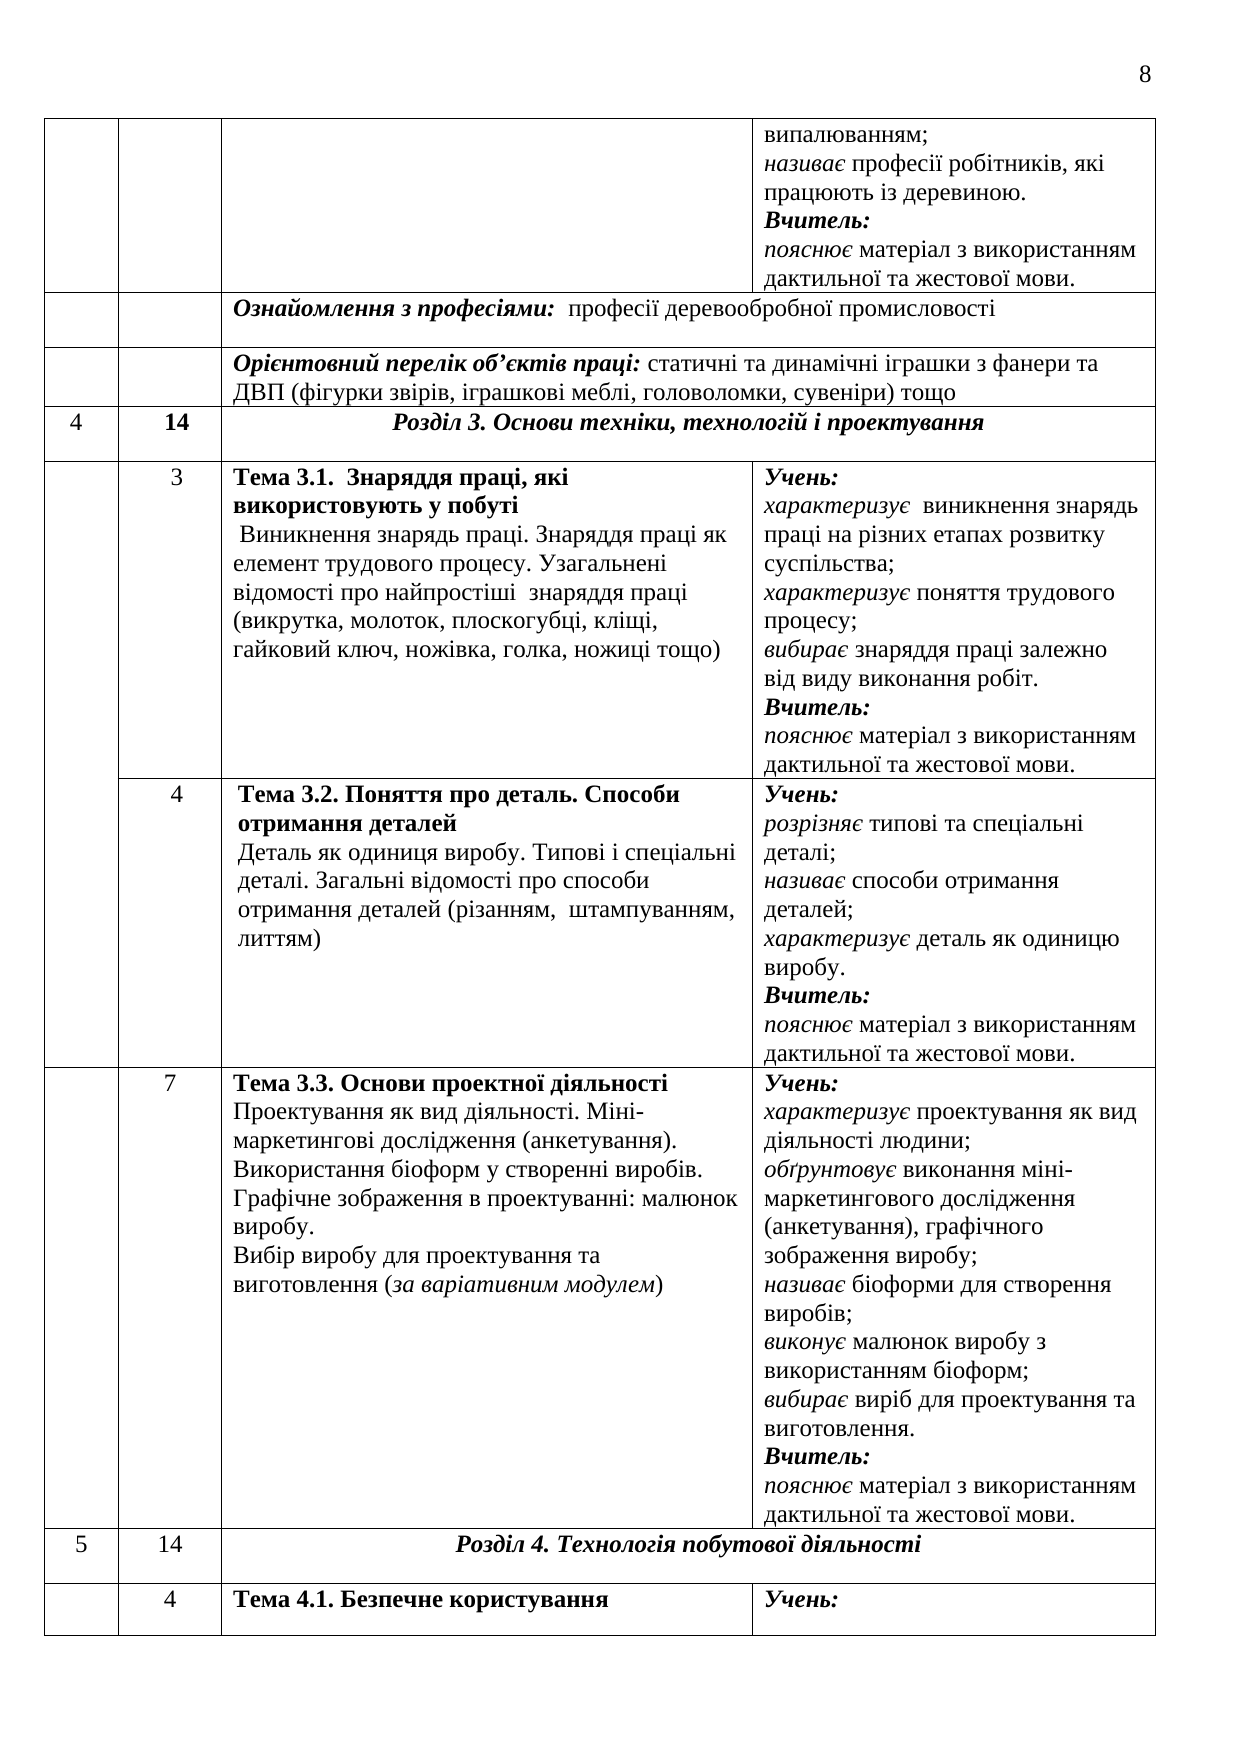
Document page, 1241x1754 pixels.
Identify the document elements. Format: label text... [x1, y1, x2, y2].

table_cell [45, 348, 118, 406]
table_cell [45, 1584, 118, 1635]
table_cell 4 [45, 407, 118, 461]
table_cell [45, 462, 118, 1067]
table_cell 3 [119, 462, 221, 778]
table_cell 14 [119, 407, 221, 461]
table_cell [222, 119, 752, 292]
table_cell Розділ 3. Основи техніки, технологій і проектування [222, 407, 1155, 461]
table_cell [753, 119, 1155, 292]
table_cell [45, 1068, 118, 1528]
table_cell 8 [119, 119, 221, 292]
table_cell [45, 293, 118, 347]
table_cell [119, 348, 221, 406]
table_cell 4 [119, 1584, 221, 1635]
table_cell Тема 3.1. Знаряддя праці, які використовують у побуті Виникнення знарядь праці. Знаряддя праці як елемент трудового процесу. Узагальнені відомості про найпростіші знаряддя праці (викрутка, молоток, плоскогубці, кліщі, гайковий ключ, ножівка, голка, ножиці тощо) [222, 462, 752, 778]
table_cell Учень: розрізняє типові та спеціальні деталі; називає способи отримання деталей; характеризує деталь як одиницю виробу. Вчитель: пояснює матеріал з використанням дактильної та жестової мови. [753, 779, 1155, 1067]
table_cell Ознайомлення з професіями: професії деревообробної промисловості [222, 293, 1155, 347]
table_cell Тема 3.2. Поняття про деталь. Способи отримання деталей Деталь як одиниця виробу. Типові і спеціальні деталі. Загальні відомості про способи отримання деталей (різанням, штампуванням, литтям) [222, 779, 752, 1067]
table_cell Орієнтовний перелік об’єктів праці: статичні та динамічні іграшки з фанери та ДВП (фігурки звірів, іграшкові меблі, головоломки, сувеніри) тощо [222, 348, 1155, 406]
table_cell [753, 1584, 1155, 1635]
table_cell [222, 1584, 752, 1635]
table_cell Розділ 4. Технологія побутової діяльності [222, 1529, 1155, 1583]
table_cell Тема 3.3. Основи проектної діяльності Проектування як вид діяльності. Міні-маркетингові дослідження (анкетування). Використання біоформ у створенні виробів. Графічне зображення в проектуванні: малюнок виробу. Вибір виробу для проектування та виготовлення (за варіативним модулем) [222, 1068, 752, 1528]
table_cell 5 [45, 1529, 118, 1583]
table_cell [45, 119, 118, 292]
table_cell Учень: характеризує виникнення знарядь праці на різних етапах розвитку суспільства; характеризує поняття трудового процесу; вибирає знаряддя праці залежно від виду виконання робіт. Вчитель: пояснює матеріал з використанням дактильної та жестової мови. [753, 462, 1155, 778]
table_cell 4 [119, 779, 221, 1067]
table_cell 14 [119, 1529, 221, 1583]
table_cell 7 [119, 1068, 221, 1528]
table_cell Учень: характеризує проектування як вид діяльності людини; обґрунтовує виконання міні-маркетингового дослідження (анкетування), графічного зображення виробу; називає біоформи для створення виробів; виконує малюнок виробу з використанням біоформ; вибирає виріб для проектування та виготовлення. Вчитель: пояснює матеріал з використанням дактильної та жестової мови. [753, 1068, 1155, 1528]
table_cell [119, 293, 221, 347]
